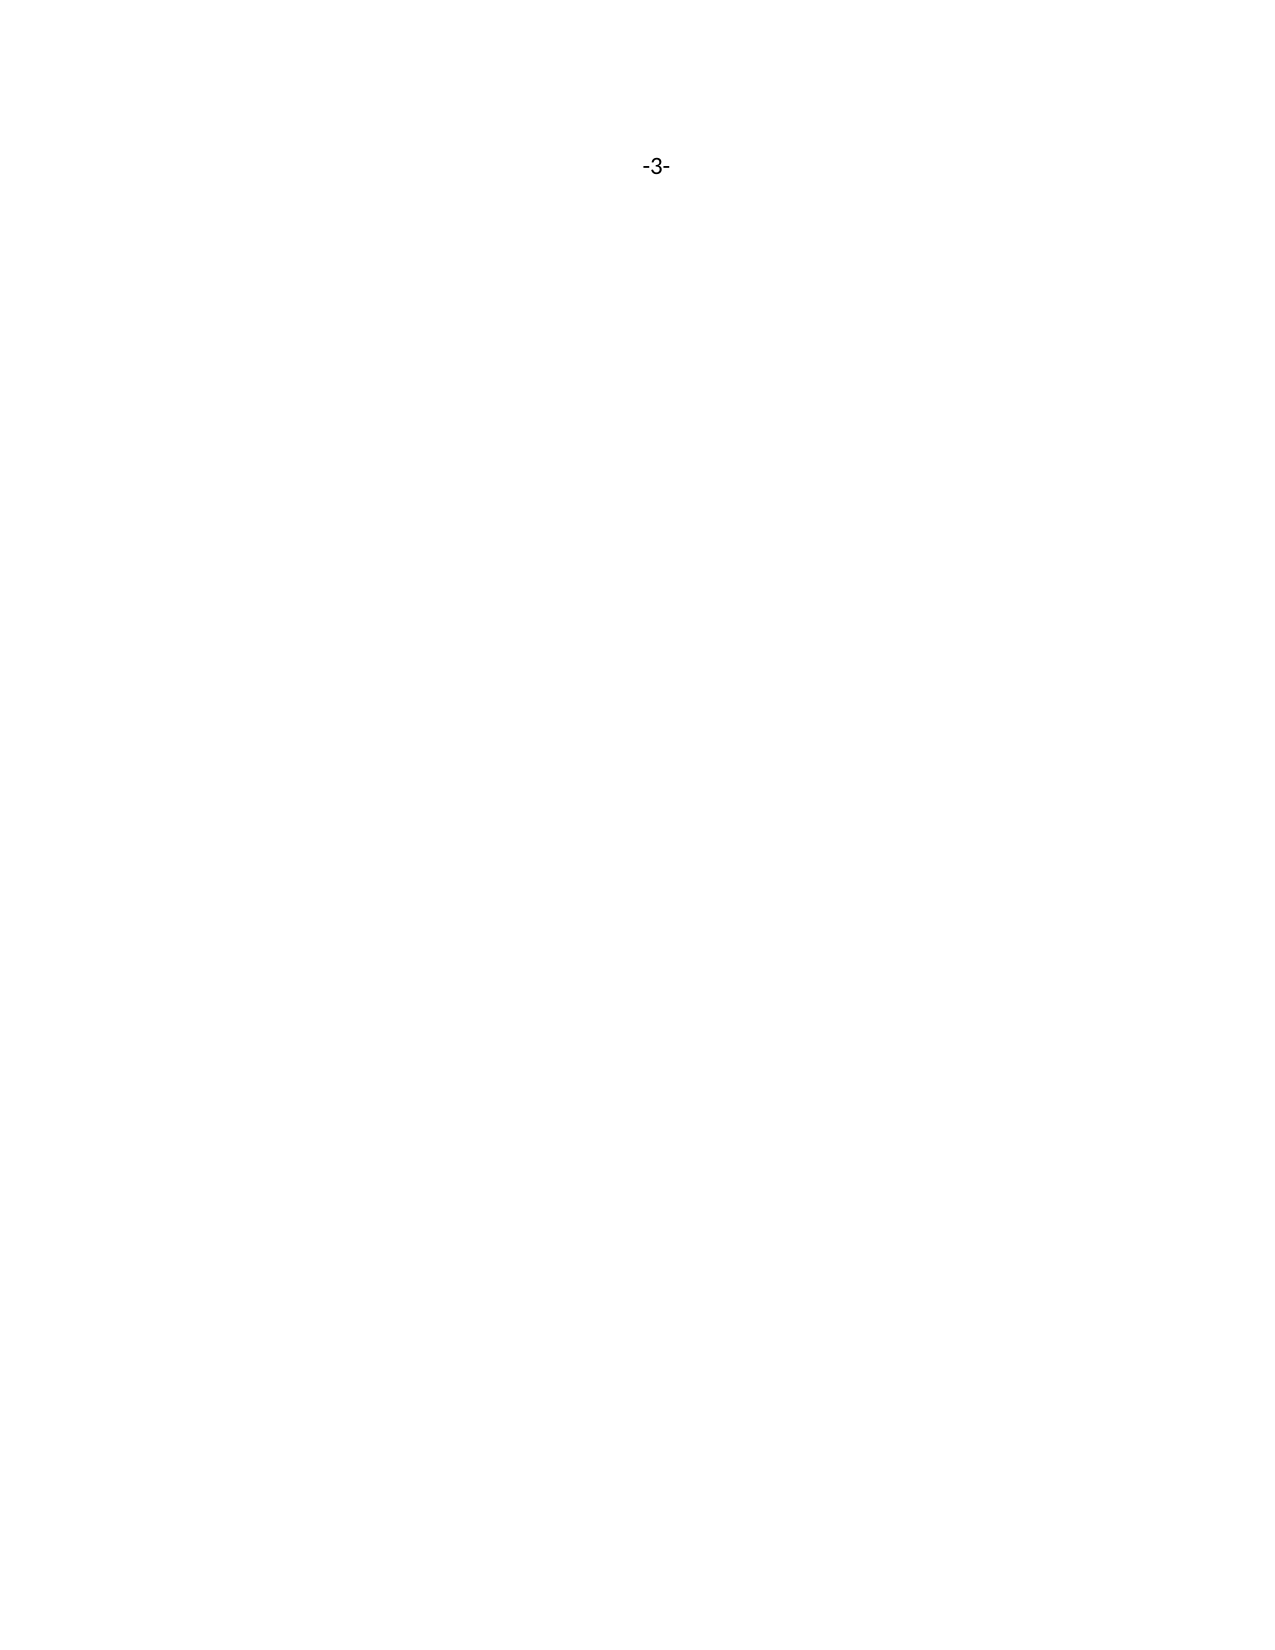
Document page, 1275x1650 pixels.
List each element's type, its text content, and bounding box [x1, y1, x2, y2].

text -3- [187, 150, 1125, 181]
